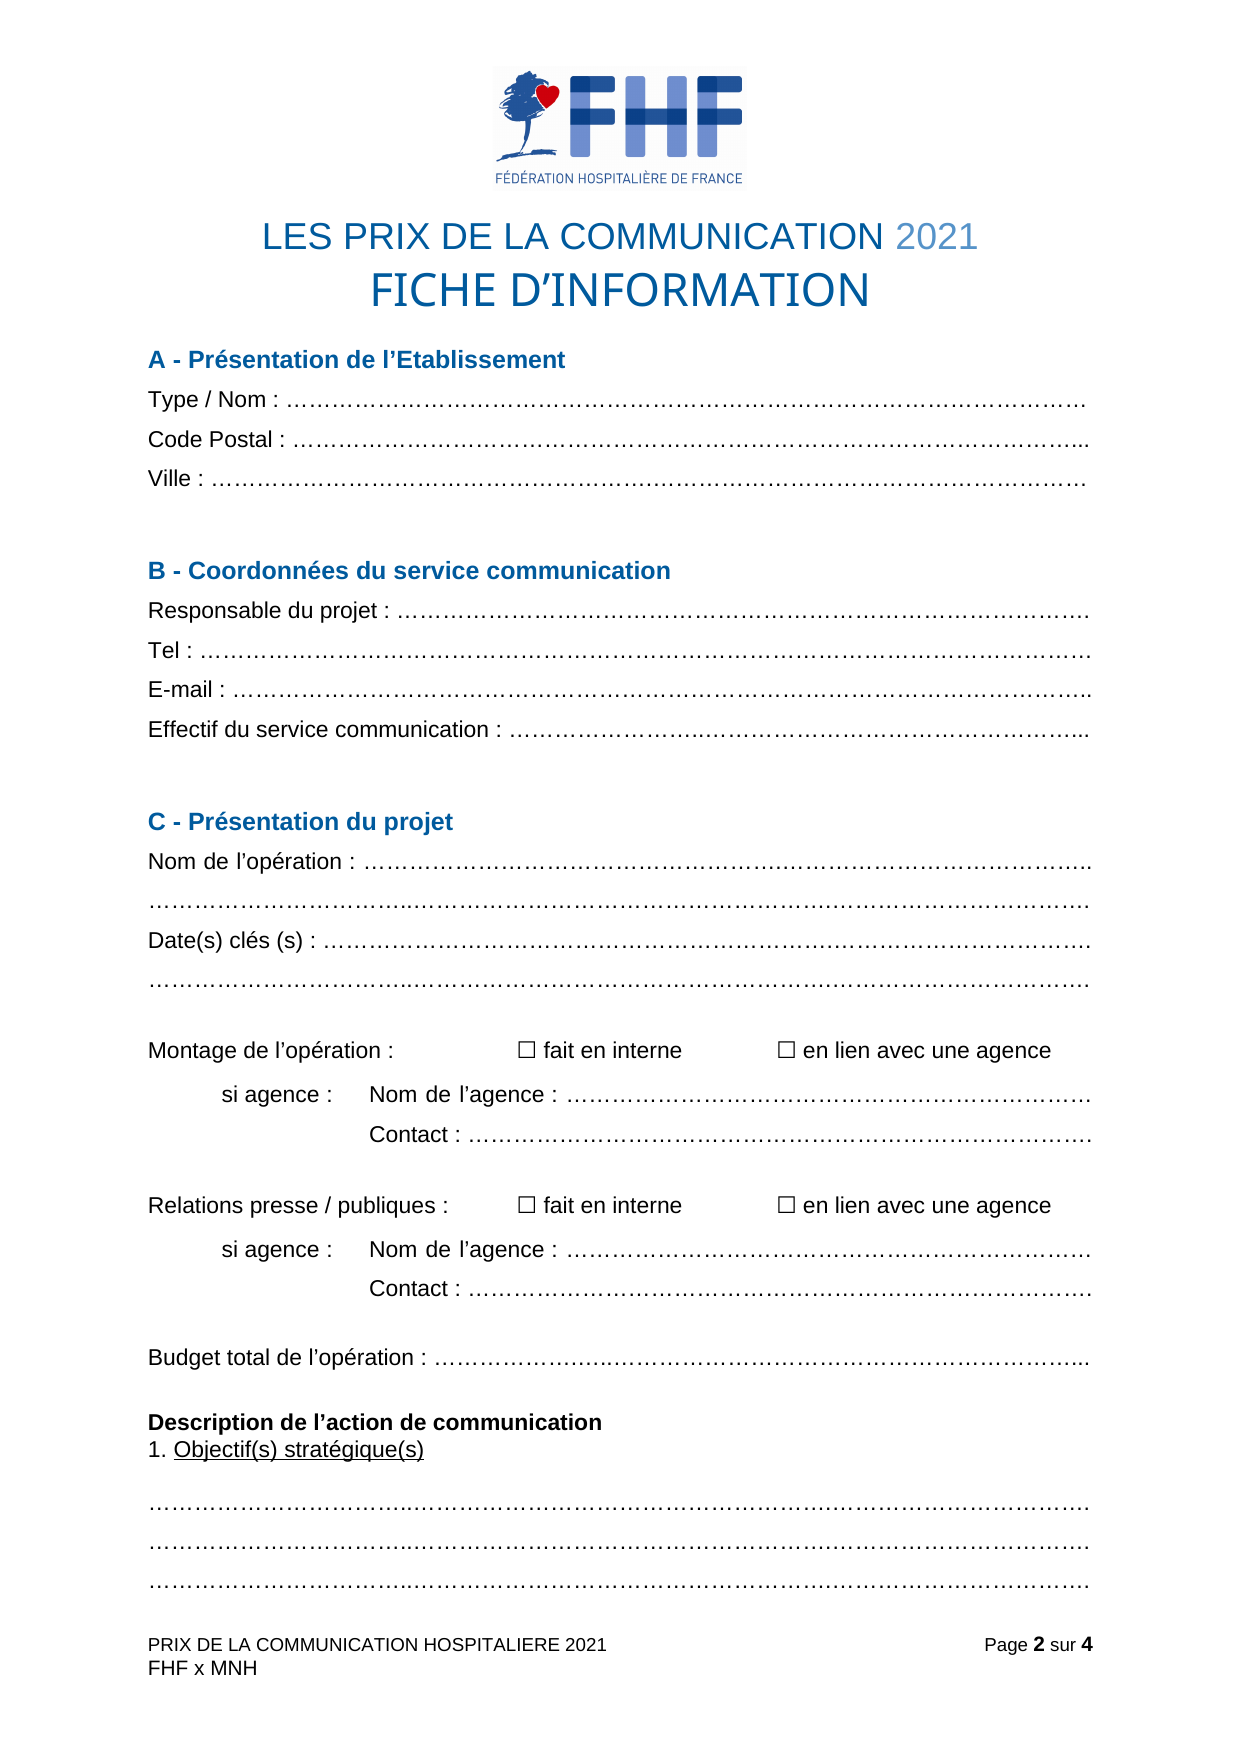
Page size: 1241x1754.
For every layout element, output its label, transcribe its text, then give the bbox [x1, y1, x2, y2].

text Tel : ……………………………………………………………………………………………………… E-mail : ………………………………………………………………………………………………….. [148, 637, 1092, 702]
text ……………………………..……………………………………………….……………………………. [148, 1567, 1092, 1594]
text Ville : ………………………………………………….………………………………………………… [148, 465, 1092, 491]
text Responsable du projet : ………………………………………………………………………………. [148, 597, 1092, 623]
text ……………………………..……………………………………………….……………………………. [148, 1488, 1092, 1515]
text Nom de l’opération : ……………………………………………….………………………………….. ……………………………..……………………………………………….……………………………. [148, 848, 1092, 913]
text Relations presse / publiques : ☐ fait en interne ☐ en lien avec une agence [148, 1189, 1092, 1220]
subtitle C - Présentation du projet [148, 806, 1092, 835]
text 1. Objectif(s) stratégique(s) [148, 1436, 1092, 1488]
text Montage de l’opération : ☐ fait en interne ☐ en lien avec une agence [148, 1034, 1092, 1066]
text Code Postal : …………………………………………………………………………………………... [148, 426, 1092, 452]
text Type / Nom : …………………………………………………………………………………………… [148, 386, 1092, 412]
subtitle B - Coordonnées du service communication [148, 556, 1092, 585]
text Effectif du service communication : ……………………..…………………………………………... [148, 716, 1092, 742]
text si agence : Nom de l’agence : …………………………………………………………… Contact : ………………………………………………………………………. [221, 1081, 1092, 1147]
text ……………………………..……………………………………………….……………………………. [148, 966, 1092, 992]
subtitle A - Présentation de l’Etablissement [148, 345, 1092, 374]
subtitle FICHE D’INFORMATION [148, 257, 1092, 320]
text ……………………………..……………………………………………….……………………………. [148, 1528, 1092, 1554]
subtitle LES PRIX DE LA COMMUNICATION 2021 [148, 214, 1092, 257]
text Description de l’action de communication [148, 1409, 1092, 1436]
picture [492, 66, 748, 191]
text Date(s) clés (s) : ………………………………………………………….……………………………. [148, 927, 1092, 953]
text Budget total de l’opération : ……………….…..……………………………………………………... [148, 1343, 1092, 1370]
text si agence : Nom de l’agence : …………………………………………………………… Contact : ………………………………………………………………………. [221, 1236, 1092, 1302]
